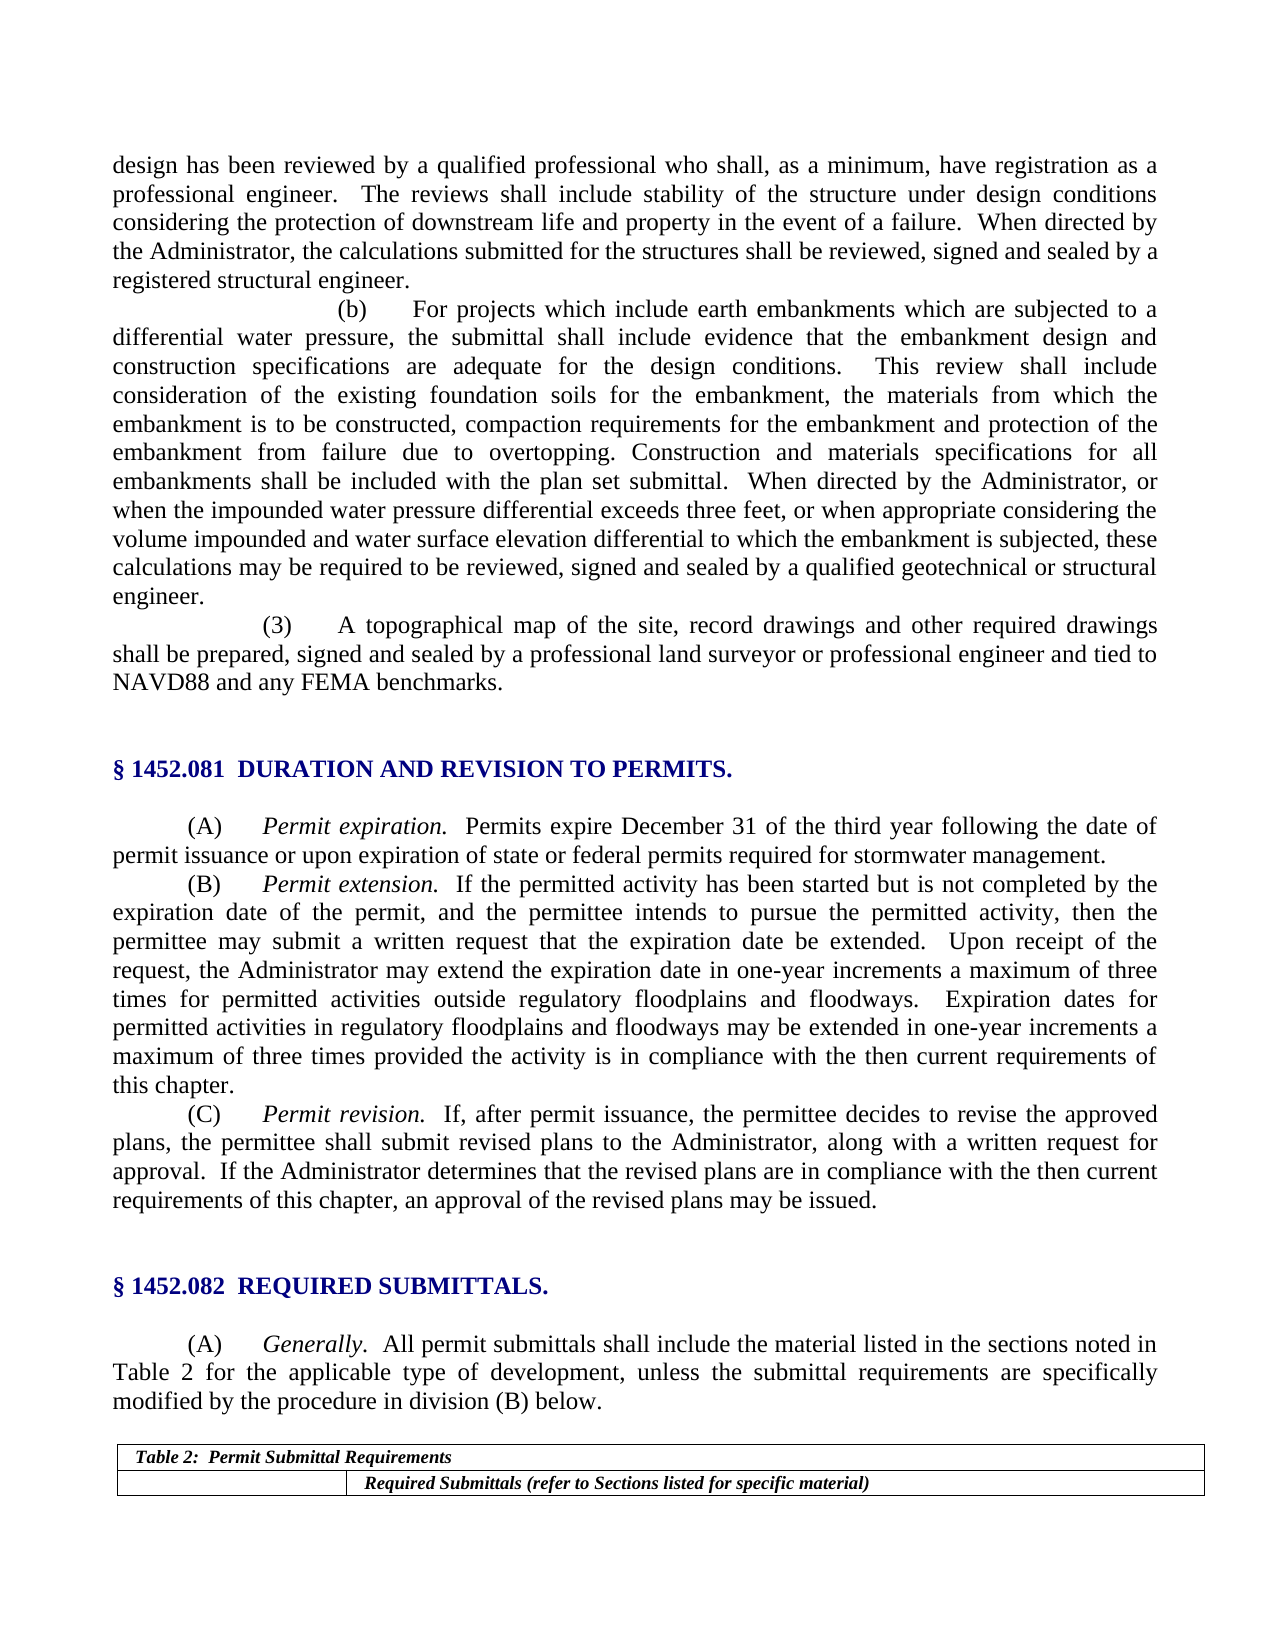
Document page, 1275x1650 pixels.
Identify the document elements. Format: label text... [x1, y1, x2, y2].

table_header Table 2: Permit Submittal Requirements [118, 1445, 1204, 1469]
text (b) For projects which include earth embankments which are subjected to a differential water pressure, the submittal shall include evidence that the embankment design and construction specifications are adequate for the design conditions. This review shall include consideration of the existing foundation soils for the embankment, the materials from which the embankment is to be constructed, compaction requirements for the embankment and protection of the embankment from failure due to overtopping. Construction and materials specifications for all embankments shall be included with the plan set submittal. When directed by the Administrator, or when the impounded water pressure differential exceeds three feet, or when appropriate considering the volume impounded and water surface elevation differential to which the embankment is subjected, these calculations may be required to be reviewed, signed and sealed by a qualified geotechnical or structural engineer. [112, 294, 1159, 610]
text (C) Permit revision. If, after permit issuance, the permittee decides to revise the approved plans, the permittee shall submit revised plans to the Administrator, along with a written request for approval. If the Administrator determines that the revised plans are in compliance with the then current requirements of this chapter, an approval of the revised plans may be issued. [112, 1099, 1159, 1214]
text § 1452.081 DURATION AND REVISION TO PERMITS. [112, 754, 1159, 782]
table_cell Required Submittals (refer to Sections listed for specific material) [347, 1471, 1204, 1495]
text § 1452.082 REQUIRED SUBMITTALS. [112, 1271, 1159, 1300]
text (A) Permit expiration. Permits expire December 31 of the third year following the date of permit issuance or upon expiration of state or federal permits required for stormwater management. [112, 811, 1159, 869]
text (B) Permit extension. If the permitted activity has been started but is not completed by the expiration date of the permit, and the permittee intends to pursue the permitted activity, then the permittee may submit a written request that the expiration date be extended. Upon receipt of the request, the Administrator may extend the expiration date in one-year increments a maximum of three times for permitted activities outside regulatory floodplains and floodways. Expiration dates for permitted activities in regulatory floodplains and floodways may be extended in one-year increments a maximum of three times provided the activity is in compliance with the then current requirements of this chapter. [112, 869, 1159, 1099]
list Generally. All permit submittals shall include the material listed in the sections noted in Table 2 for the applicable type of development, unless the submittal requirements are specifically modified by the procedure in division (B) below. [112, 1329, 1159, 1415]
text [112, 150, 1159, 294]
text (3) A topographical map of the site, record drawings and other required drawings shall be prepared, signed and sealed by a professional land surveyor or professional engineer and tied to NAVD88 and any FEMA benchmarks. [112, 610, 1159, 696]
table_cell [118, 1471, 346, 1495]
